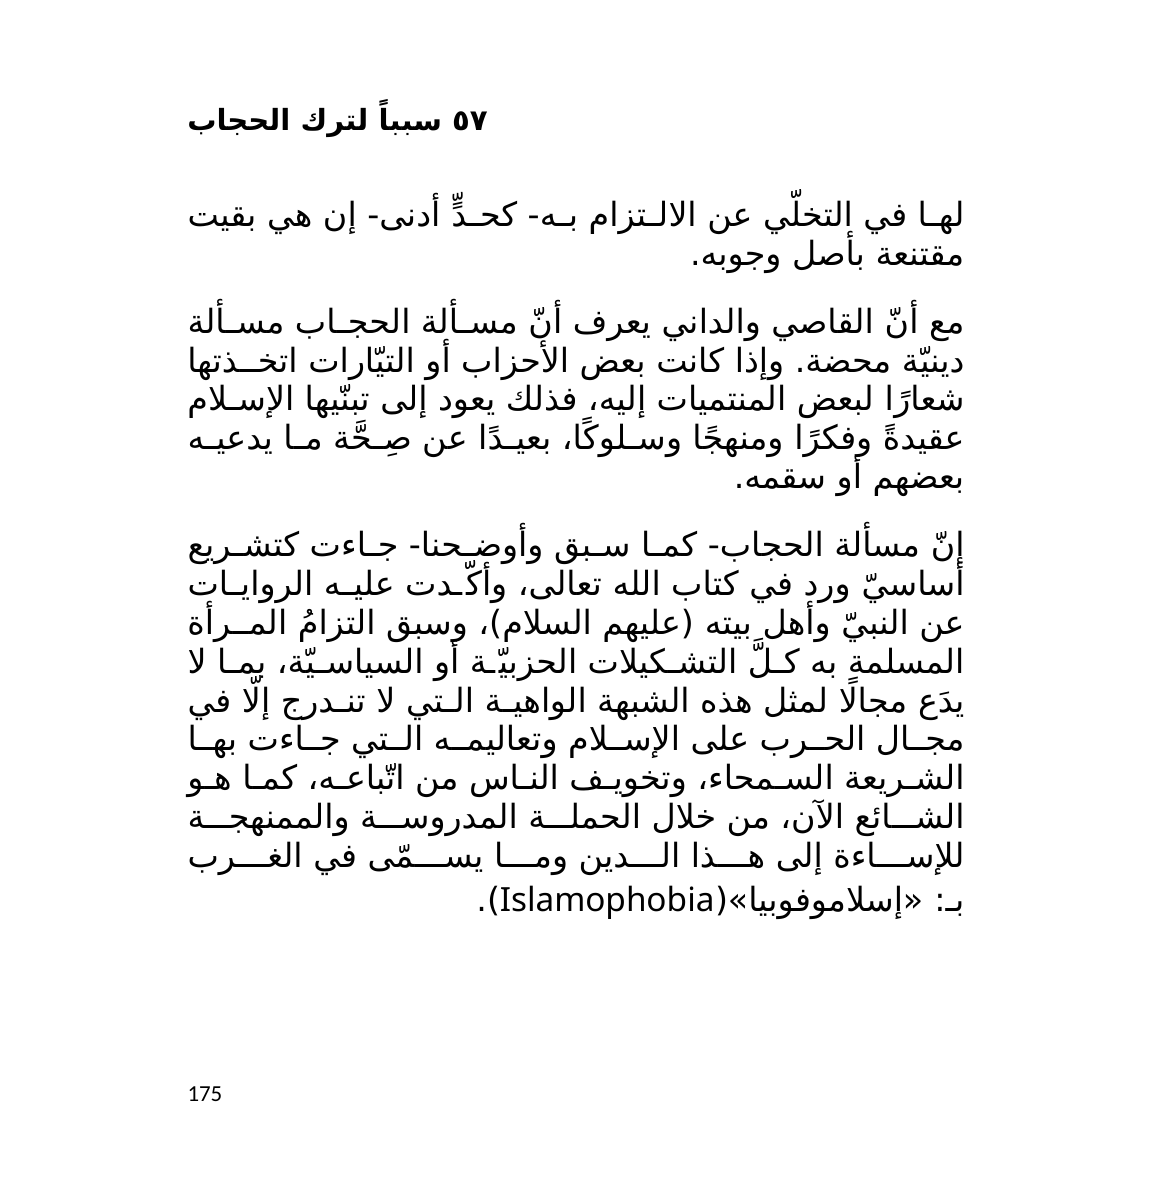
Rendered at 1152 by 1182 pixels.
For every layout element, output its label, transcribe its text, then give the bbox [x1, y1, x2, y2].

text لها في التخلّي عن الالتزام به- كحدٍّ أدنى- إن هي بقيت مقتنعة بأصل وجوبه. [187, 195, 964, 273]
text مع أنّ القاصي والداني يعرف أنّ مسألة الحجاب مسألة دينيّة محضة. وإذا كانت بعض الأحزاب أو التيّارات اتخذتها شعارًا لبعض المنتميات إليه، فذلك يعود إلى تبنّيها الإسلام عقيدةً وفكرًا ومنهجًا وسلوكًا، بعيدًا عن صِحَّة ما يدعيه بعضهم أو سقمه. [187, 302, 964, 496]
text إنّ مسألة الحجاب- كما سبق وأوضحنا- جاءت كتشريع أساسيّ ورد في كتاب الله تعالى، وأكّدت عليه الروايات عن النبيّ وأهل بيته (عليهم السلام)، وسبق التزامُ المرأة المسلمة به كلَّ التشكيلات الحزبيّة أو السياسيّة، بما لا يدَع مجالًا لمثل هذه الشبهة الواهية التي لا تندرج إلّا في مجال الحرب على الإسلام وتعاليمه التي جاءت بها الشريعة السمحاء، وتخويف الناس من اتّباعه، كما هو الشائع الآن، من خلال الحملة المدروسة والممنهجة للإساءة إلى هذا الدين وما يسمّى في الغرب بـ: «إسلاموفوبيا»(Islamophobia). [187, 526, 964, 921]
